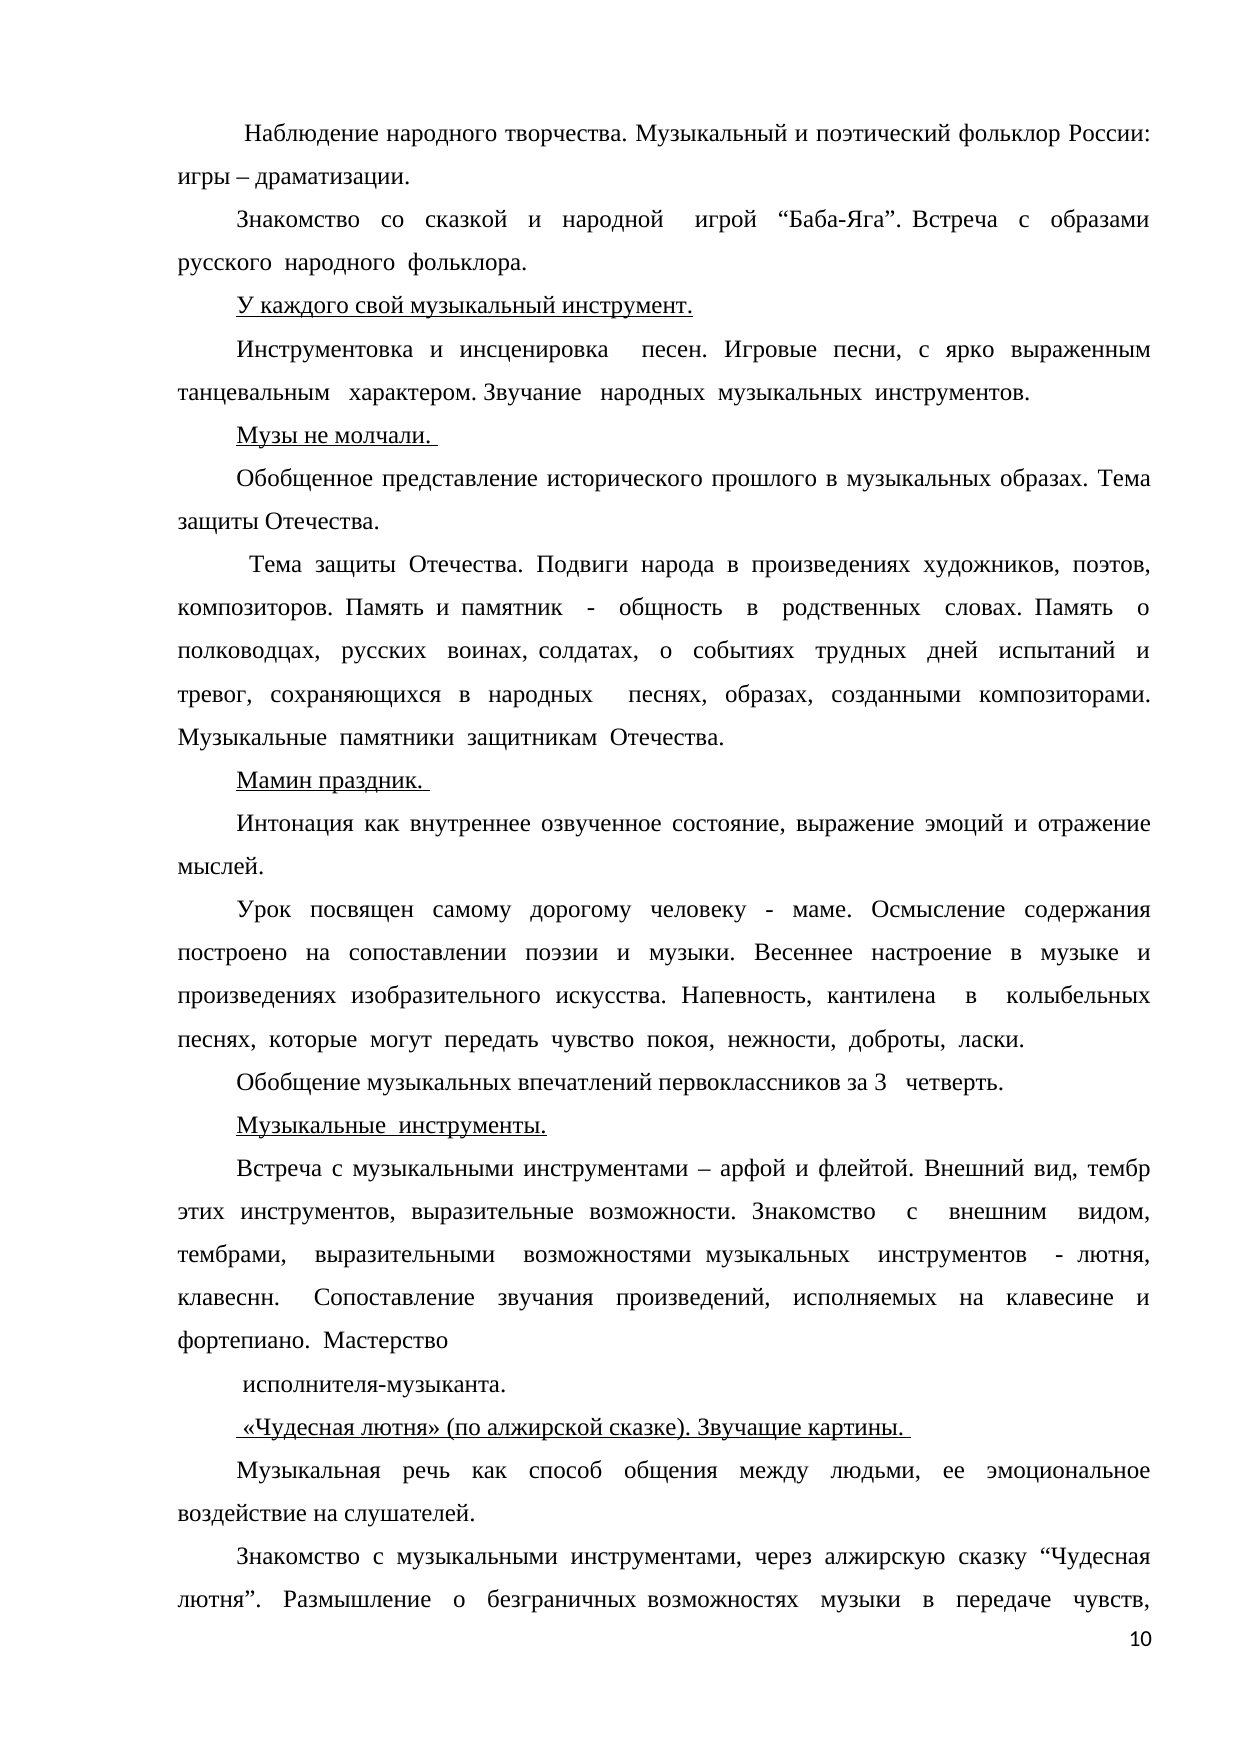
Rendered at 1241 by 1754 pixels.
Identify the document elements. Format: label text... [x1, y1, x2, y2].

text Встреча с музыкальными инструментами – арфой и флейтой. Внешний вид, тембр этих инструментов, выразительные возможности. Знакомство с внешним видом, тембрами, выразительными возможностями музыкальных инструментов - лютня, клавеснн. Сопоставление звучания произведений, исполняемых на клавесине и фортепиано. Мастерство [177, 1153, 1152, 1354]
text Знакомство со сказкой и народной игрой “Баба-Яга”. Встреча с образами русского народного фольклора. [177, 204, 1152, 276]
text Наблюдение народного творчества. Музыкальный и поэтический фольклор России: игры – драматизации. [177, 118, 1152, 190]
text Инструментовка и инсценировка песен. Игровые песни, с ярко выраженным танцевальным характером. Звучание народных музыкальных инструментов. [177, 334, 1152, 406]
text Тема защиты Отечества. Подвиги народа в произведениях художников, поэтов, композиторов. Память и памятник - общность в родственных словах. Память о полководцах, русских воинах, солдатах, о событиях трудных дней испытаний и тревог, сохраняющихся в народных песнях, образах, созданными композиторами. Музыкальные памятники защитникам Отечества. [177, 549, 1152, 751]
text Урок посвящен самому дорогому человеку - маме. Осмысление содержания построено на сопоставлении поэзии и музыки. Весеннее настроение в музыке и произведениях изобразительного искусства. Напевность, кантилена в колыбельных песнях, которые могут передать чувство покоя, нежности, доброты, ласки. [177, 894, 1152, 1052]
text Музыкальная речь как способ общения между людьми, ее эмоциональное воздействие на слушателей. [177, 1455, 1152, 1527]
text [177, 1541, 1152, 1613]
text Интонация как внутреннее озвученное состояние, выражение эмоций и отражение мыслей. [177, 808, 1152, 880]
text Музыкальные инструменты. [177, 1110, 1152, 1139]
text исполнителя-музыканта. [177, 1369, 1152, 1397]
text Обобщение музыкальных впечатлений первоклассников за 3 четверть. [177, 1067, 1152, 1096]
text У каждого свой музыкальный инструмент. [177, 291, 1152, 319]
text Музы не молчали. [177, 420, 1152, 449]
text Мамин праздник. [177, 765, 1152, 794]
text «Чудесная лютня» (по алжирской сказке). Звучащие картины. [177, 1412, 1152, 1441]
text Обобщенное представление исторического прошлого в музыкальных образах. Тема защиты Отечества. [177, 463, 1152, 535]
